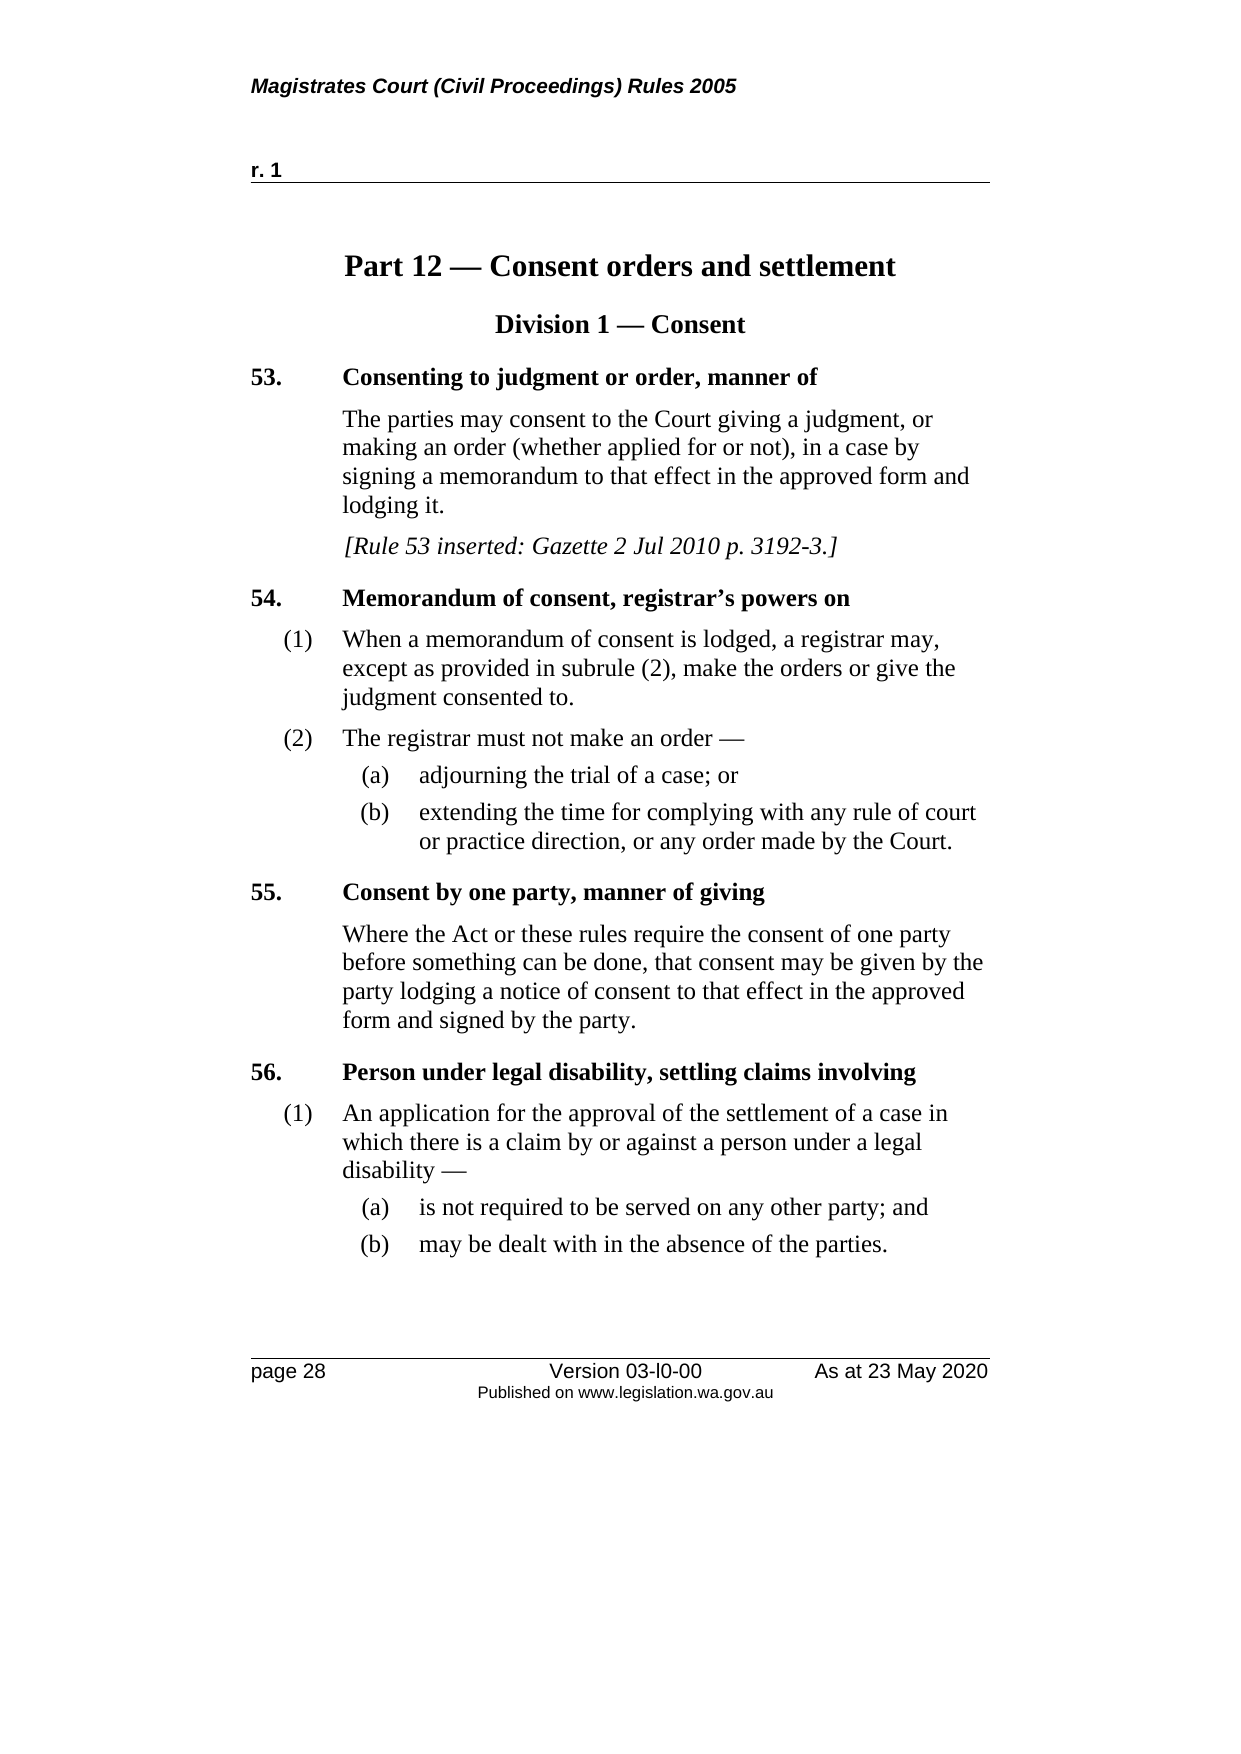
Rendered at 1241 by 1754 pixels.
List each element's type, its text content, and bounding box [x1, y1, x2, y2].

text The parties may consent to the Court giving a judgment, or making an order (whether applied for or not), in a case by signing a memorandum to that effect in the approved form and lodging it. [251, 404, 990, 519]
text Where the Act or these rules require the consent of one party before something can be done, that consent may be given by the party lodging a notice of consent to that effect in the approved form and signed by the party. [251, 919, 990, 1034]
text (2) The registrar must not make an order — [251, 723, 990, 752]
text (1) An application for the approval of the settlement of a case in which there is a claim by or against a person under a legal disability — [251, 1098, 990, 1184]
subtitle 56. Person under legal disability, settling claims involving [251, 1057, 990, 1085]
subtitle Division 1 — Consent [251, 308, 990, 339]
text [Rule 53 inserted: Gazette 2 Jul 2010 p. 3192-3.] [251, 531, 990, 560]
text (b) extending the time for complying with any rule of court or practice direction, or any order made by the Court. [251, 797, 990, 854]
subtitle 55. Consent by one party, manner of giving [251, 877, 990, 906]
text (a) adjourning the trial of a case; or [251, 760, 990, 789]
text (b) may be dealt with in the absence of the parties. [251, 1229, 990, 1258]
text (a) is not required to be served on any other party; and [251, 1192, 990, 1221]
text (1) When a memorandum of consent is lodged, a registrar may, except as provided in subrule (2), make the orders or give the judgment consented to. [251, 624, 990, 710]
subtitle 53. Consenting to judgment or order, manner of [251, 362, 990, 391]
subtitle Part 12 — Consent orders and settlement [251, 247, 990, 283]
subtitle 54. Memorandum of consent, registrar’s powers on [251, 583, 990, 612]
